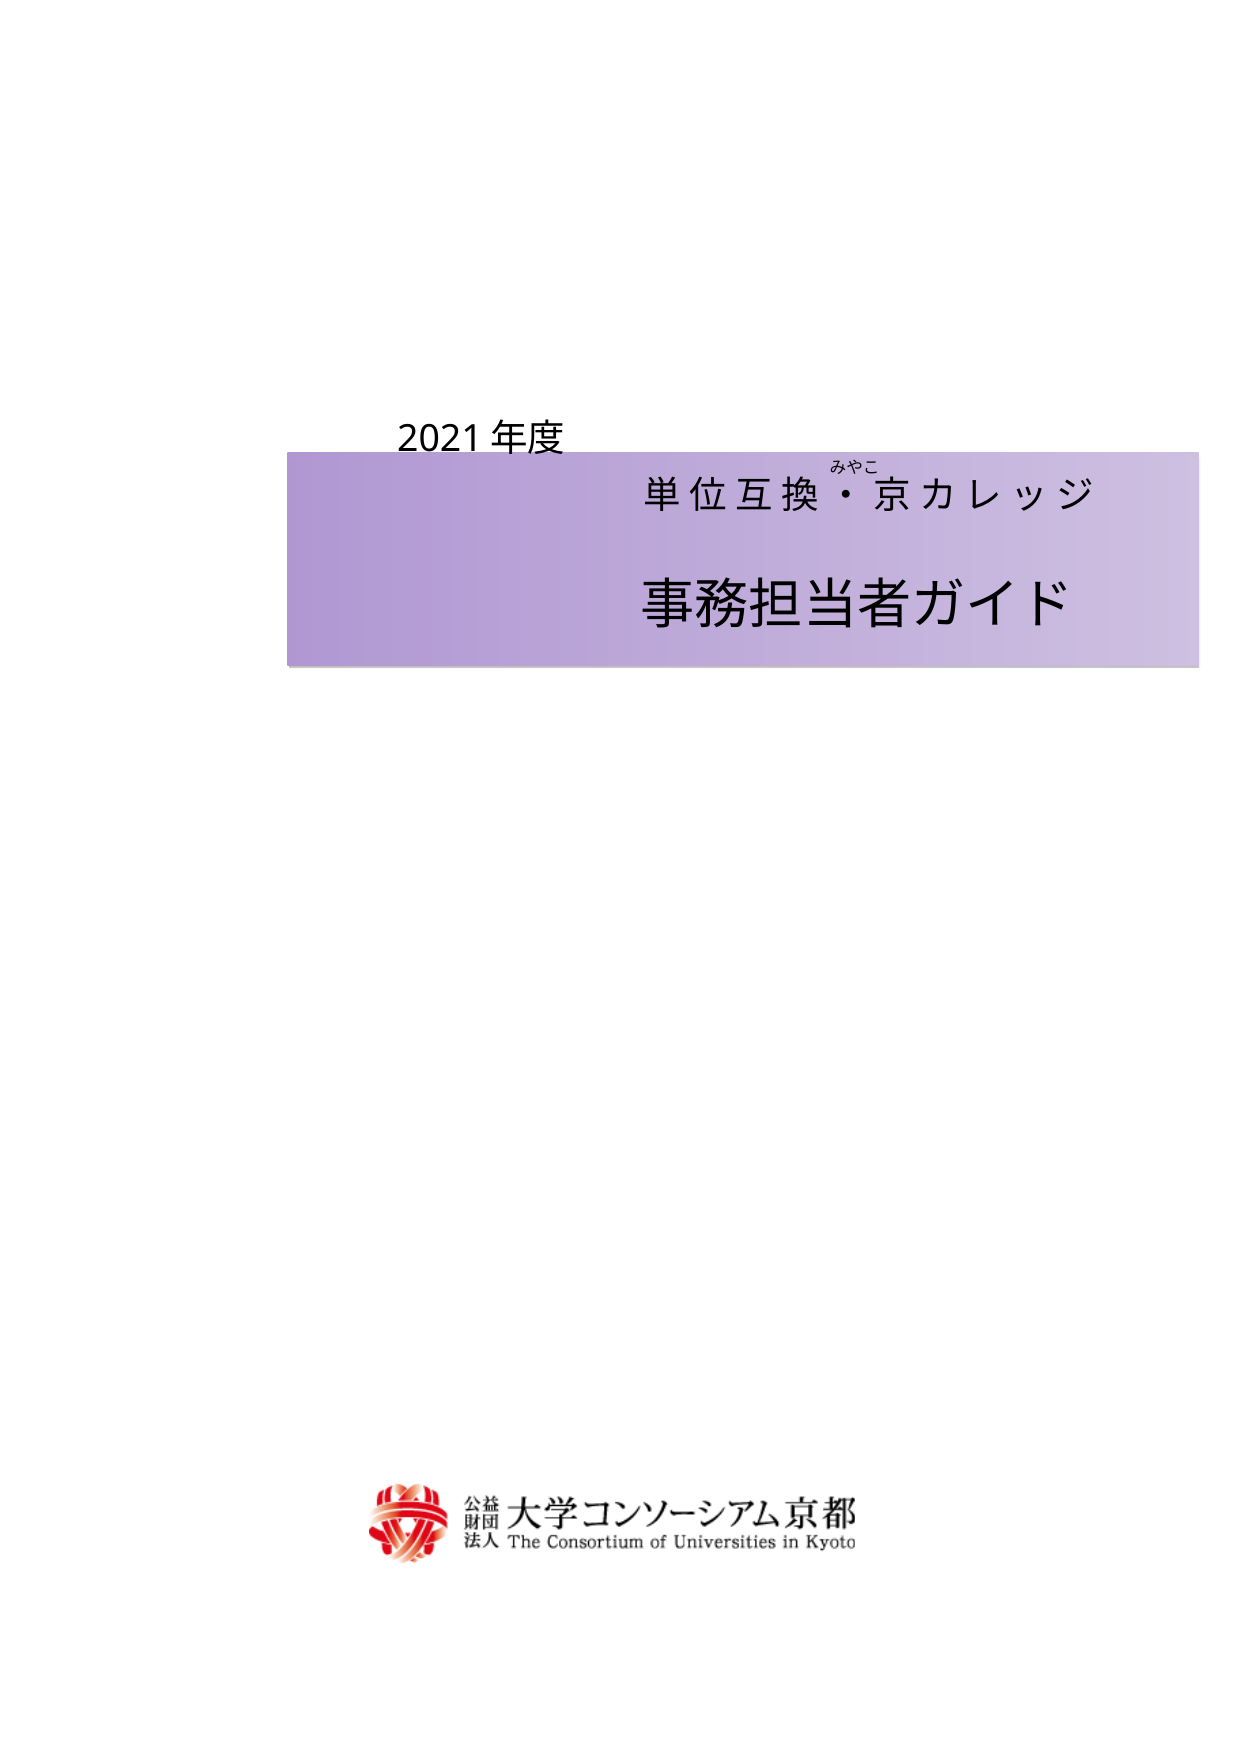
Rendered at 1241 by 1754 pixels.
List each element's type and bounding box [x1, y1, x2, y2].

picture [369, 1483, 855, 1564]
